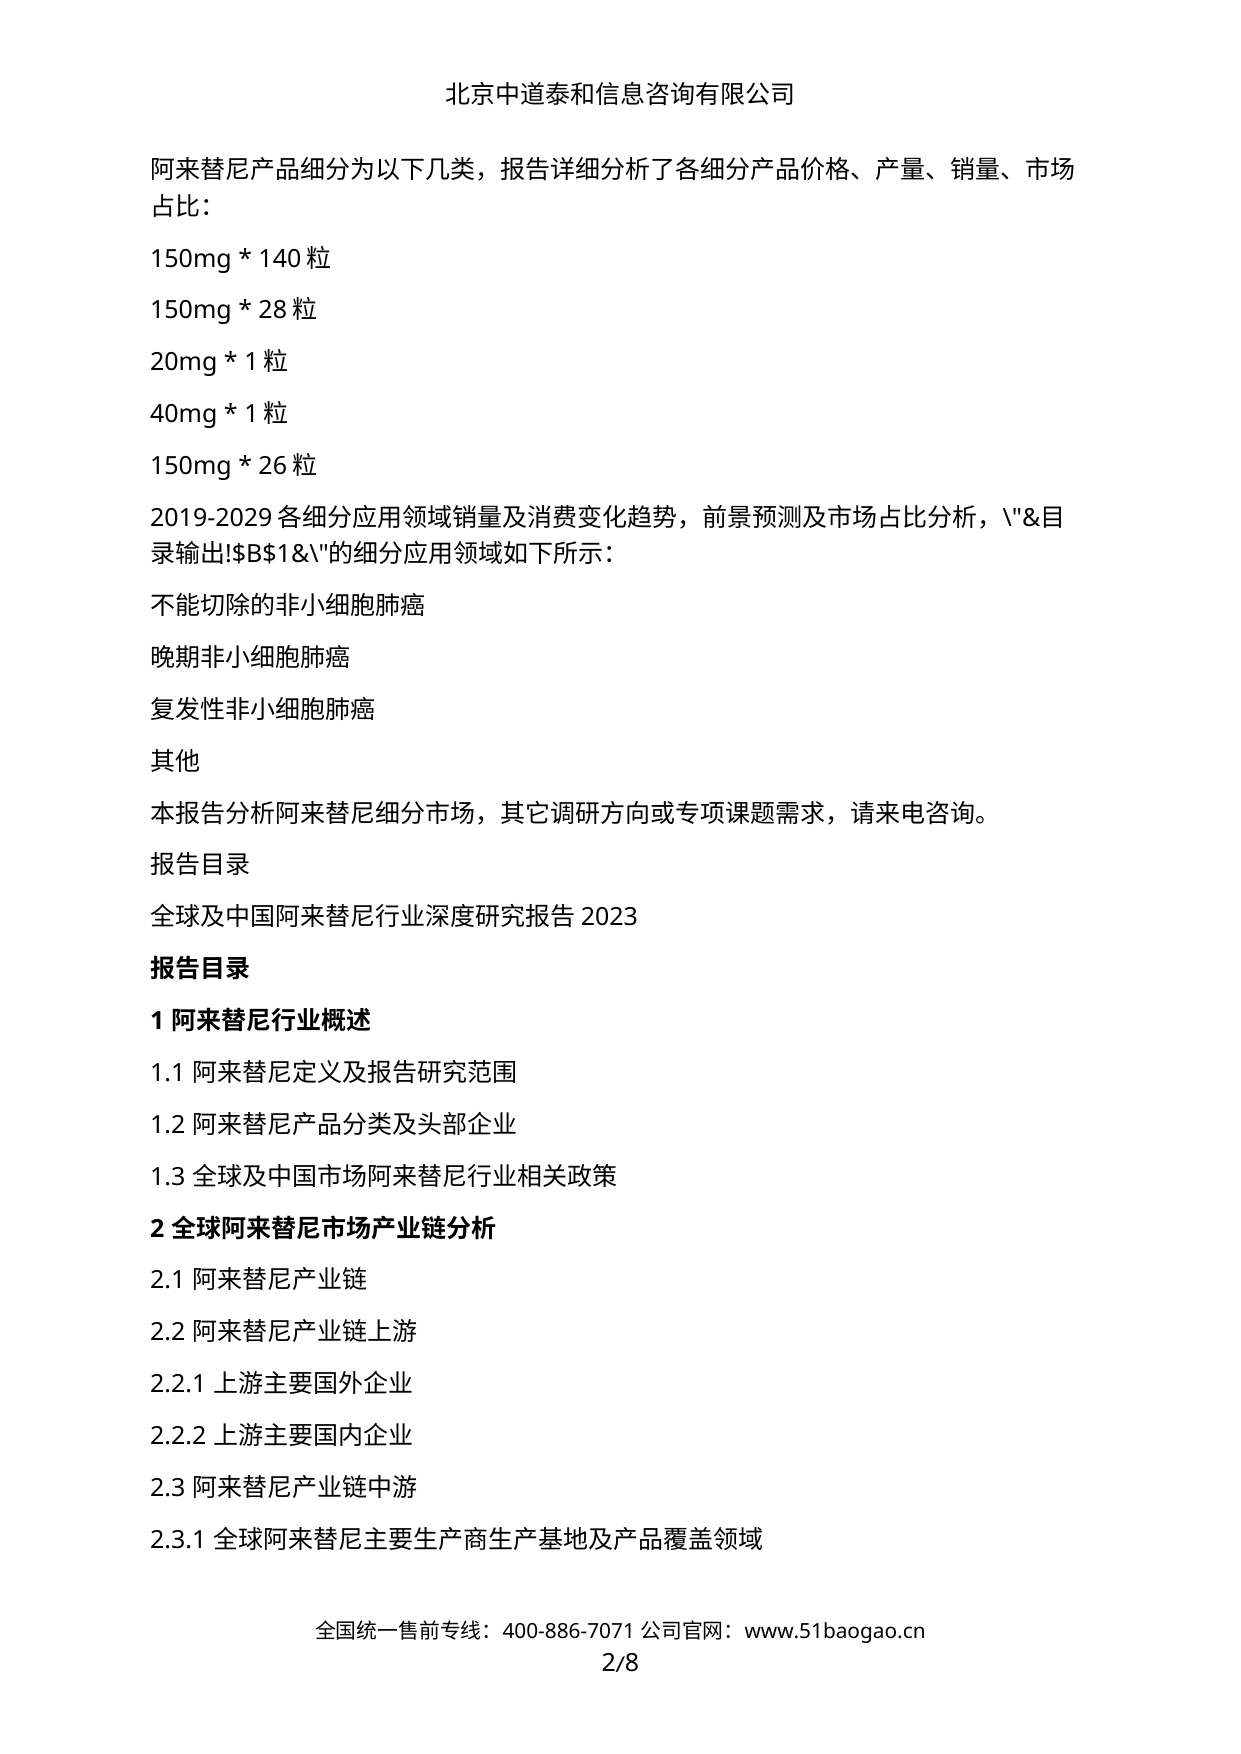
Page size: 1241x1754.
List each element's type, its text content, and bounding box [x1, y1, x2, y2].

text 全球及中国阿来替尼行业深度研究报告 2023 [150, 897, 1090, 933]
text 1.2 阿来替尼产品分类及头部企业 [150, 1104, 1090, 1141]
text 报告目录 [150, 845, 1090, 881]
text 2.3 阿来替尼产业链中游 [150, 1467, 1090, 1504]
text 150mg * 26粒 [150, 446, 1090, 482]
text 报告目录 [150, 949, 1090, 985]
text 2019-2029各细分应用领域销量及消费变化趋势，前景预测及市场占比分析，\"&目录输出!$B$1&\"的细分应用领域如下所示： [150, 497, 1090, 570]
text 150mg * 28粒 [150, 290, 1090, 326]
text 1 阿来替尼行业概述 [150, 1001, 1090, 1037]
text 晚期非小细胞肺癌 [150, 637, 1090, 674]
text 2.2 阿来替尼产业链上游 [150, 1312, 1090, 1348]
text 1.1 阿来替尼定义及报告研究范围 [150, 1052, 1090, 1089]
text 150mg * 140粒 [150, 238, 1090, 274]
text 复发性非小细胞肺癌 [150, 689, 1090, 726]
text 阿来替尼产品细分为以下几类，报告详细分析了各细分产品价格、产量、销量、市场占比： [150, 150, 1090, 222]
text 不能切除的非小细胞肺癌 [150, 586, 1090, 622]
text 2.3.1 全球阿来替尼主要生产商生产基地及产品覆盖领域 [150, 1519, 1090, 1556]
text 2 全球阿来替尼市场产业链分析 [150, 1208, 1090, 1244]
text 其他 [150, 741, 1090, 777]
text 1.3 全球及中国市场阿来替尼行业相关政策 [150, 1156, 1090, 1192]
text 本报告分析阿来替尼细分市场，其它调研方向或专项课题需求，请来电咨询。 [150, 793, 1090, 829]
text 2.2.2 上游主要国内企业 [150, 1416, 1090, 1452]
text 2.2.1 上游主要国外企业 [150, 1364, 1090, 1400]
text 2.1 阿来替尼产业链 [150, 1260, 1090, 1296]
text 20mg * 1粒 [150, 342, 1090, 378]
text 40mg * 1粒 [150, 394, 1090, 430]
